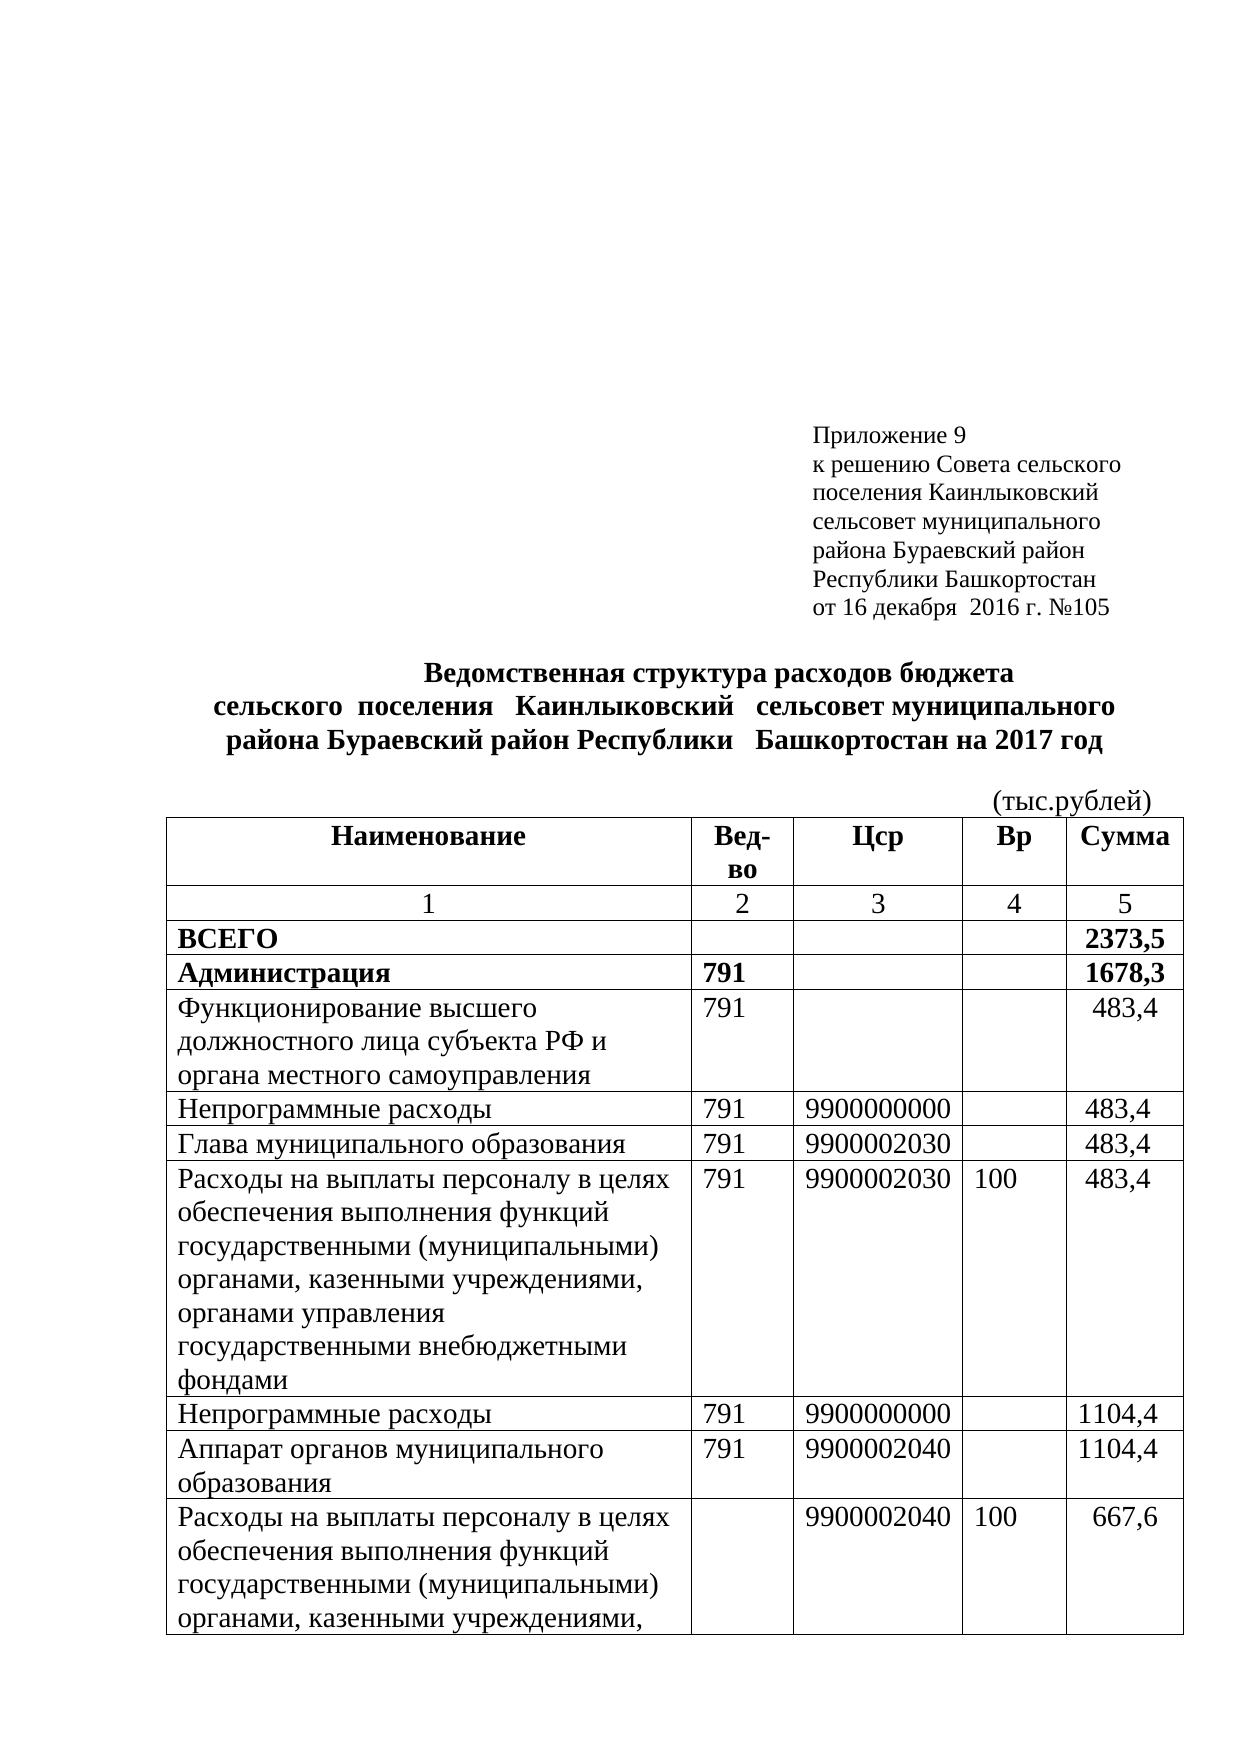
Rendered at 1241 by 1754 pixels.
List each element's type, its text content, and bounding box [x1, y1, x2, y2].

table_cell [167, 1499, 691, 1633]
text Республики Башкортостан [812, 564, 1152, 592]
table_cell [794, 955, 962, 989]
table_cell 9900000000 [794, 1092, 962, 1125]
table_cell 483,4 [1067, 1161, 1183, 1396]
table_cell 4 [963, 886, 1066, 920]
table_cell [794, 921, 962, 954]
table_cell 1678,3 [1067, 955, 1183, 989]
table_cell [963, 1431, 1066, 1498]
table_cell 667,6 [1067, 1499, 1183, 1633]
table_cell 483,4 [1067, 990, 1183, 1091]
table_cell [963, 955, 1066, 989]
table_cell 9900002040 [794, 1499, 962, 1633]
table_header Цср [794, 818, 962, 885]
table_cell 9900002030 [794, 1161, 962, 1396]
table_cell Непрограммные расходы [167, 1092, 691, 1125]
table_cell 1104,4 [1067, 1431, 1183, 1498]
table_cell 5 [1067, 886, 1183, 920]
table_cell 3 [794, 886, 962, 920]
text к решению Совета сельского поселения Каинлыковский сельсовет муниципального района Бураевский район [812, 449, 1152, 564]
text (тыс.рублей) [177, 755, 1152, 817]
table_cell 791 [692, 1161, 793, 1396]
table_cell 791 [692, 955, 793, 989]
table_cell 9900002040 [794, 1431, 962, 1498]
table_cell 791 [692, 1431, 793, 1498]
table_cell ВСЕГО [167, 921, 691, 954]
text от 16 декабря . №105 [812, 592, 1152, 621]
table_cell 100 [963, 1161, 1066, 1396]
table_cell [963, 1092, 1066, 1125]
table_cell 791 [692, 1092, 793, 1125]
text Ведомственная структура расходов бюджета сельского поселения Каинлыковский сельсовет муниципального района Бураевский район Республики Башкортостан на 2017 год [177, 655, 1152, 755]
table_cell 9900002030 [794, 1126, 962, 1160]
table_cell [692, 1499, 793, 1633]
table_cell 100 [963, 1499, 1066, 1633]
table_header Наименование [167, 818, 691, 885]
table_cell 1 [167, 886, 691, 920]
table_cell 2 [692, 886, 793, 920]
table_cell [692, 921, 793, 954]
table_cell 791 [692, 990, 793, 1091]
table_cell [794, 990, 962, 1091]
table_cell 9900000000 [794, 1397, 962, 1430]
table_cell Аппарат органов муниципального образования [167, 1431, 691, 1498]
table_cell [963, 1397, 1066, 1430]
table_cell Функционирование высшего должностного лица субъекта РФ и органа местного самоуправления [167, 990, 691, 1091]
table_cell [963, 990, 1066, 1091]
table_cell 2373,5 [1067, 921, 1183, 954]
table_cell 1104,4 [1067, 1397, 1183, 1430]
table_cell 483,4 [1067, 1126, 1183, 1160]
table_cell 483,4 [1067, 1092, 1183, 1125]
table_cell Непрограммные расходы [167, 1397, 691, 1430]
table_cell [963, 921, 1066, 954]
table_cell Глава муниципального образования [167, 1126, 691, 1160]
table_header Вр [963, 818, 1066, 885]
table_cell Администрация [167, 955, 691, 989]
table_cell [963, 1126, 1066, 1160]
subtitle Приложение 9 [812, 420, 1152, 449]
table_cell 791 [692, 1397, 793, 1430]
table_cell 791 [692, 1126, 793, 1160]
table_header Вед-во [692, 818, 793, 885]
table_header Сумма [1067, 818, 1183, 885]
